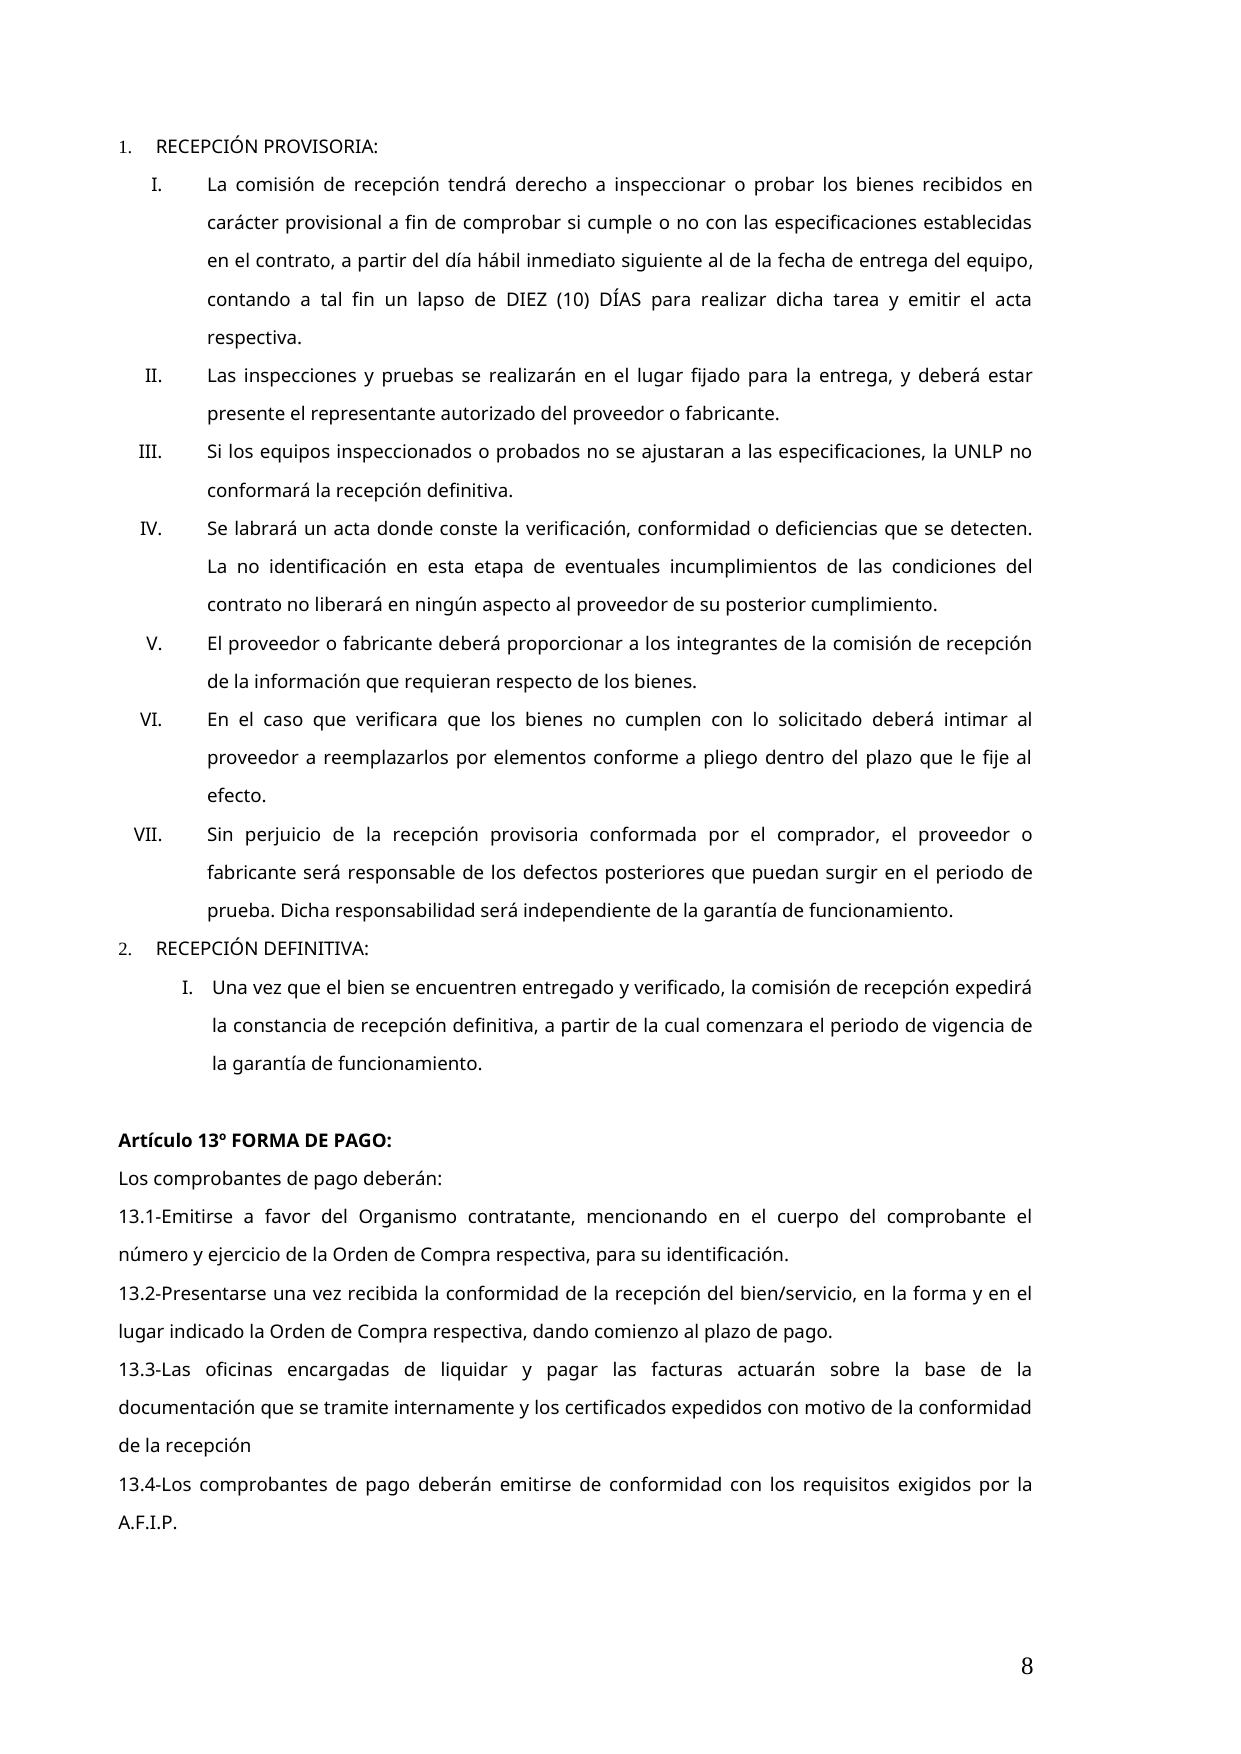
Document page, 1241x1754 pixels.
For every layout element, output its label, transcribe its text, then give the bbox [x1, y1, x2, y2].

list El proveedor o fabricante deberá proporcionar a los integrantes de la comisión de recepción de la información que requieran respecto de los bienes. [162, 630, 1033, 694]
text Artículo 13º FORMA DE PAGO: [118, 1127, 1033, 1152]
list En el caso que verificara que los bienes no cumplen con lo solicitado deberá intimar al proveedor a reemplazarlos por elementos conforme a pliego dentro del plazo que le fije al efecto. [162, 706, 1033, 808]
list Sin perjuicio de la recepción provisoria conformada por el comprador, el proveedor o fabricante será responsable de los defectos posteriores que puedan surgir en el periodo de prueba. Dicha responsabilidad será independiente de la garantía de funcionamiento. [162, 821, 1033, 923]
list Si los equipos inspeccionados o probados no se ajustaran a las especificaciones, la UNLP no conformará la recepción definitiva. [162, 439, 1033, 502]
list Una vez que el bien se encuentren entregado y verificado, la comisión de recepción expedirá la constancia de recepción definitiva, a partir de la cual comenzara el periodo de vigencia de la garantía de funcionamiento. [193, 974, 1033, 1076]
list Se labrará un acta donde conste la verificación, conformidad o deficiencias que se detecten. La no identificación en esta etapa de eventuales incumplimientos de las condiciones del contrato no liberará en ningún aspecto al proveedor de su posterior cumplimiento. [162, 515, 1033, 617]
text 13.1-Emitirse a favor del Organismo contratante, mencionando en el cuerpo del comprobante el número y ejercicio de la Orden de Compra respectiva, para su identificación. [118, 1203, 1033, 1267]
list RECEPCIÓN PROVISORIA: [118, 133, 1033, 158]
text Los comprobantes de pago deberán: [118, 1165, 1033, 1191]
list Las inspecciones y pruebas se realizarán en el lugar fijado para la entrega, y deberá estar presente el representante autorizado del proveedor o fabricante. [162, 362, 1033, 426]
text 13.3-Las oficinas encargadas de liquidar y pagar las facturas actuarán sobre la base de la documentación que se tramite internamente y los certificados expedidos con motivo de la conformidad de la recepción [118, 1356, 1033, 1458]
list La comisión de recepción tendrá derecho a inspeccionar o probar los bienes recibidos en carácter provisional a fin de comprobar si cumple o no con las especificaciones establecidas en el contrato, a partir del día hábil inmediato siguiente al de la fecha de entrega del equipo, contando a tal fin un lapso de DIEZ (10) DÍAS para realizar dicha tarea y emitir el acta respectiva. [162, 171, 1033, 349]
list RECEPCIÓN DEFINITIVA: [118, 936, 1033, 961]
text 13.4-Los comprobantes de pago deberán emitirse de conformidad con los requisitos exigidos por la A.F.I.P. [118, 1471, 1033, 1535]
text 13.2-Presentarse una vez recibida la conformidad de la recepción del bien/servicio, en la forma y en el lugar indicado la Orden de Compra respectiva, dando comienzo al plazo de pago. [118, 1280, 1033, 1343]
